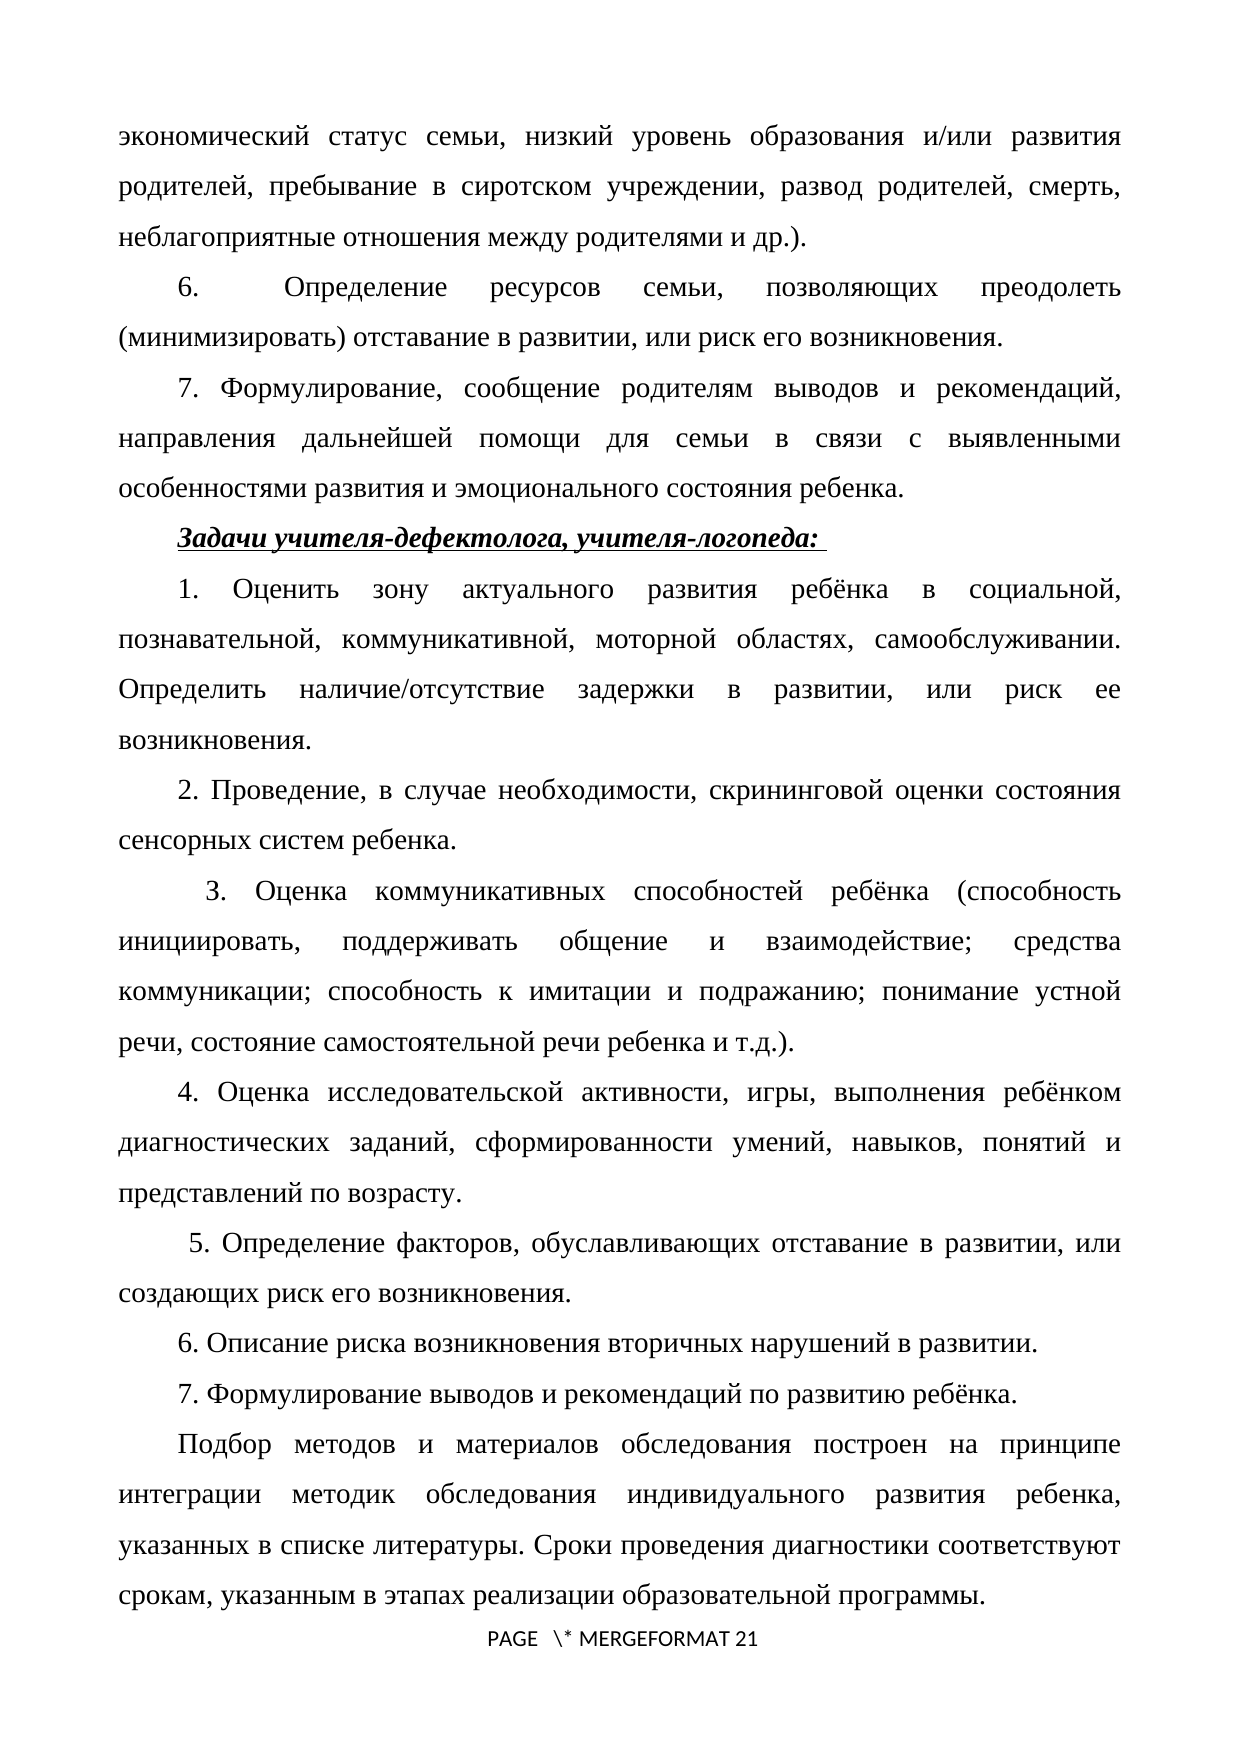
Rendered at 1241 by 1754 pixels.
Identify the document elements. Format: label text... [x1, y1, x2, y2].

text 6. Определение ресурсов семьи, позволяющих преодолеть (минимизировать) отставание в развитии, или риск его возникновения. [118, 269, 1122, 353]
text Задачи учителя-дефектолога, учителя-логопеда: [118, 521, 1122, 554]
text 2. Проведение, в случае необходимости, скрининговой оценки состояния сенсорных систем ребенка. [118, 772, 1122, 856]
text 6. Описание риска возникновения вторичных нарушений в развитии. [118, 1326, 1122, 1359]
text 7. Формулирование выводов и рекомендаций по развитию ребёнка. [118, 1376, 1122, 1409]
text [118, 118, 1122, 252]
text 5. Определение факторов, обуславливающих отставание в развитии, или создающих риск его возникновения. [118, 1225, 1122, 1309]
text 1. Оценить зону актуального развития ребёнка в социальной, познавательной, коммуникативной, моторной областях, самообслуживании. Определить наличие/отсутствие задержки в развитии, или риск ее возникновения. [118, 571, 1122, 755]
text Подбор методов и материалов обследования построен на принципе интеграции методик обследования индивидуального развития ребенка, указанных в списке литературы. Сроки проведения диагностики соответствуют срокам, указанным в этапах реализации образовательной программы. [118, 1426, 1122, 1611]
text З. Оценка коммуникативных способностей ребёнка (способность инициировать, поддерживать общение и взаимодействие; средства коммуникации; способность к имитации и подражанию; понимание устной речи, состояние самостоятельной речи ребенка и т.д.). [118, 873, 1122, 1057]
text 7. Формулирование, сообщение родителям выводов и рекомендаций, направления дальнейшей помощи для семьи в связи с выявленными особенностями развития и эмоционального состояния ребенка. [118, 370, 1122, 504]
text 4. Оценка исследовательской активности, игры, выполнения ребёнком диагностических заданий, сформированности умений, навыков, понятий и представлений по возрасту. [118, 1074, 1122, 1208]
